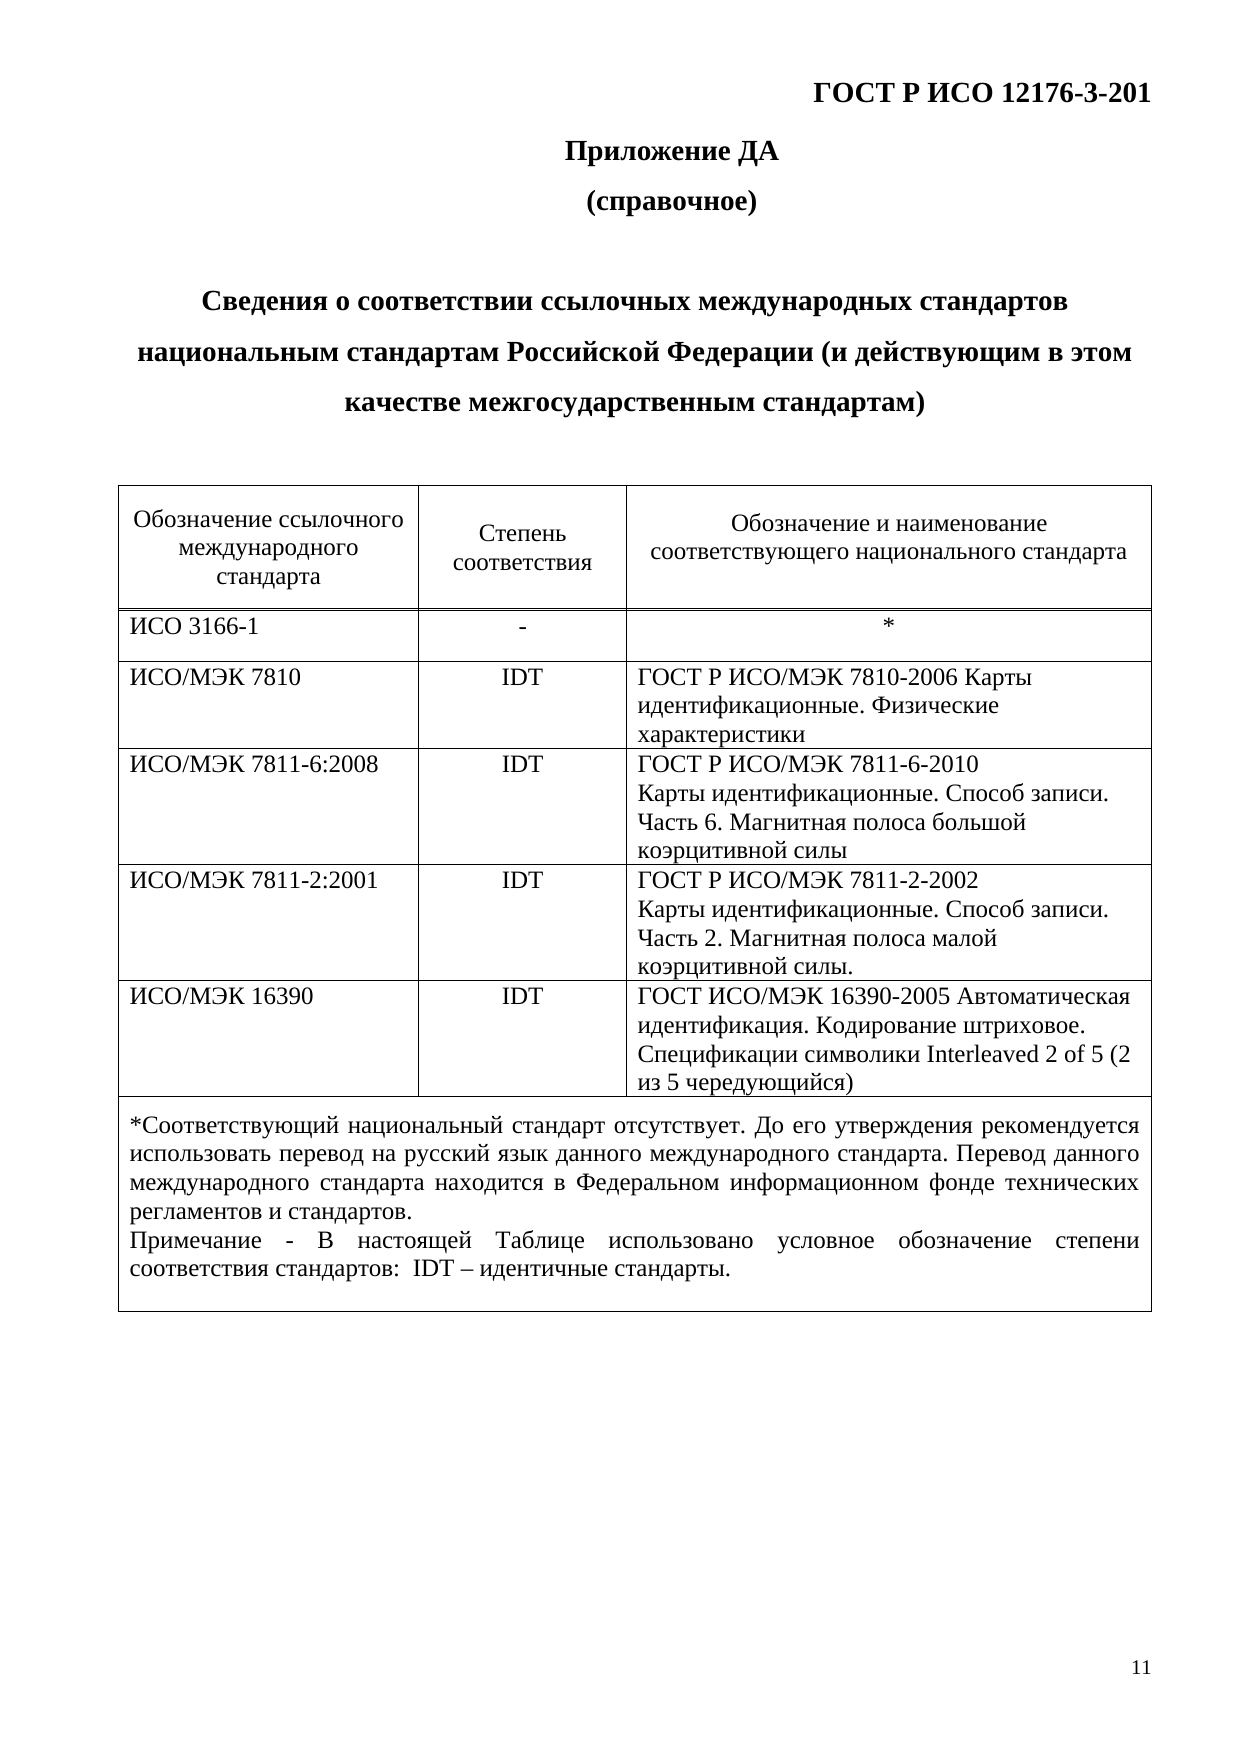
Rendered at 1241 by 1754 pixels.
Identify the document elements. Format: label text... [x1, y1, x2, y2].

table_cell *Соответствующий национальный стандарт отсутствует. До его утверждения рекомендуется использовать перевод на русский язык данного международного стандарта. Перевод данного международного стандарта находится в Федеральном информационном фонде технических регламентов и стандартов. Примечание - В настоящей Таблице использовано условное обозначение степени соответствия стандартов: IDT – идентичные стандарты. [119, 1097, 1151, 1311]
table_cell IDT [419, 865, 626, 980]
text Приложение ДА [118, 133, 1152, 166]
table_cell * [627, 611, 1151, 661]
table_cell ИСО/МЭК 7810 [119, 662, 418, 748]
table_cell ГОСТ Р ИСО/МЭК 7811-6-2010 Карты идентификационные. Способ записи. Часть 6. Магнитная полоса большой коэрцитивной силы [627, 749, 1151, 864]
table_cell ИСО 3166-1 [119, 611, 418, 661]
text (справочное) [118, 183, 1152, 216]
table_cell IDT [419, 749, 626, 864]
table_cell ГОСТ ИСО/МЭК 16390-2005 Автоматическая идентификация. Кодирование штриховое. Спецификации символики Interleaved 2 of 5 (2 из 5 чередующийся) [627, 981, 1151, 1096]
table_cell IDT [419, 662, 626, 748]
table_header Степень соответствия [419, 486, 626, 608]
table_header Обозначение и наименование соответствующего национального стандарта [627, 486, 1151, 608]
table_cell ГОСТ Р ИСО/МЭК 7811-2-2002 Карты идентификационные. Способ записи. Часть 2. Магнитная полоса малой коэрцитивной силы. [627, 865, 1151, 980]
text Сведения о соответствии ссылочных международных стандартов национальным стандартам Российской Федерации (и действующим в этом качестве межгосударственным стандартам) [118, 283, 1152, 418]
table_cell ГОСТ Р ИСО/МЭК 7810-2006 Карты идентификационные. Физические характеристики [627, 662, 1151, 748]
table_header Обозначение ссылочного международного стандарта [119, 486, 418, 608]
table_cell IDT [419, 981, 626, 1096]
table_cell ИСО/МЭК 16390 [119, 981, 418, 1096]
table_cell - [419, 611, 626, 661]
table_cell ИСО/МЭК 7811-6:2008 [119, 749, 418, 864]
table_cell ИСО/МЭК 7811-2:2001 [119, 865, 418, 980]
